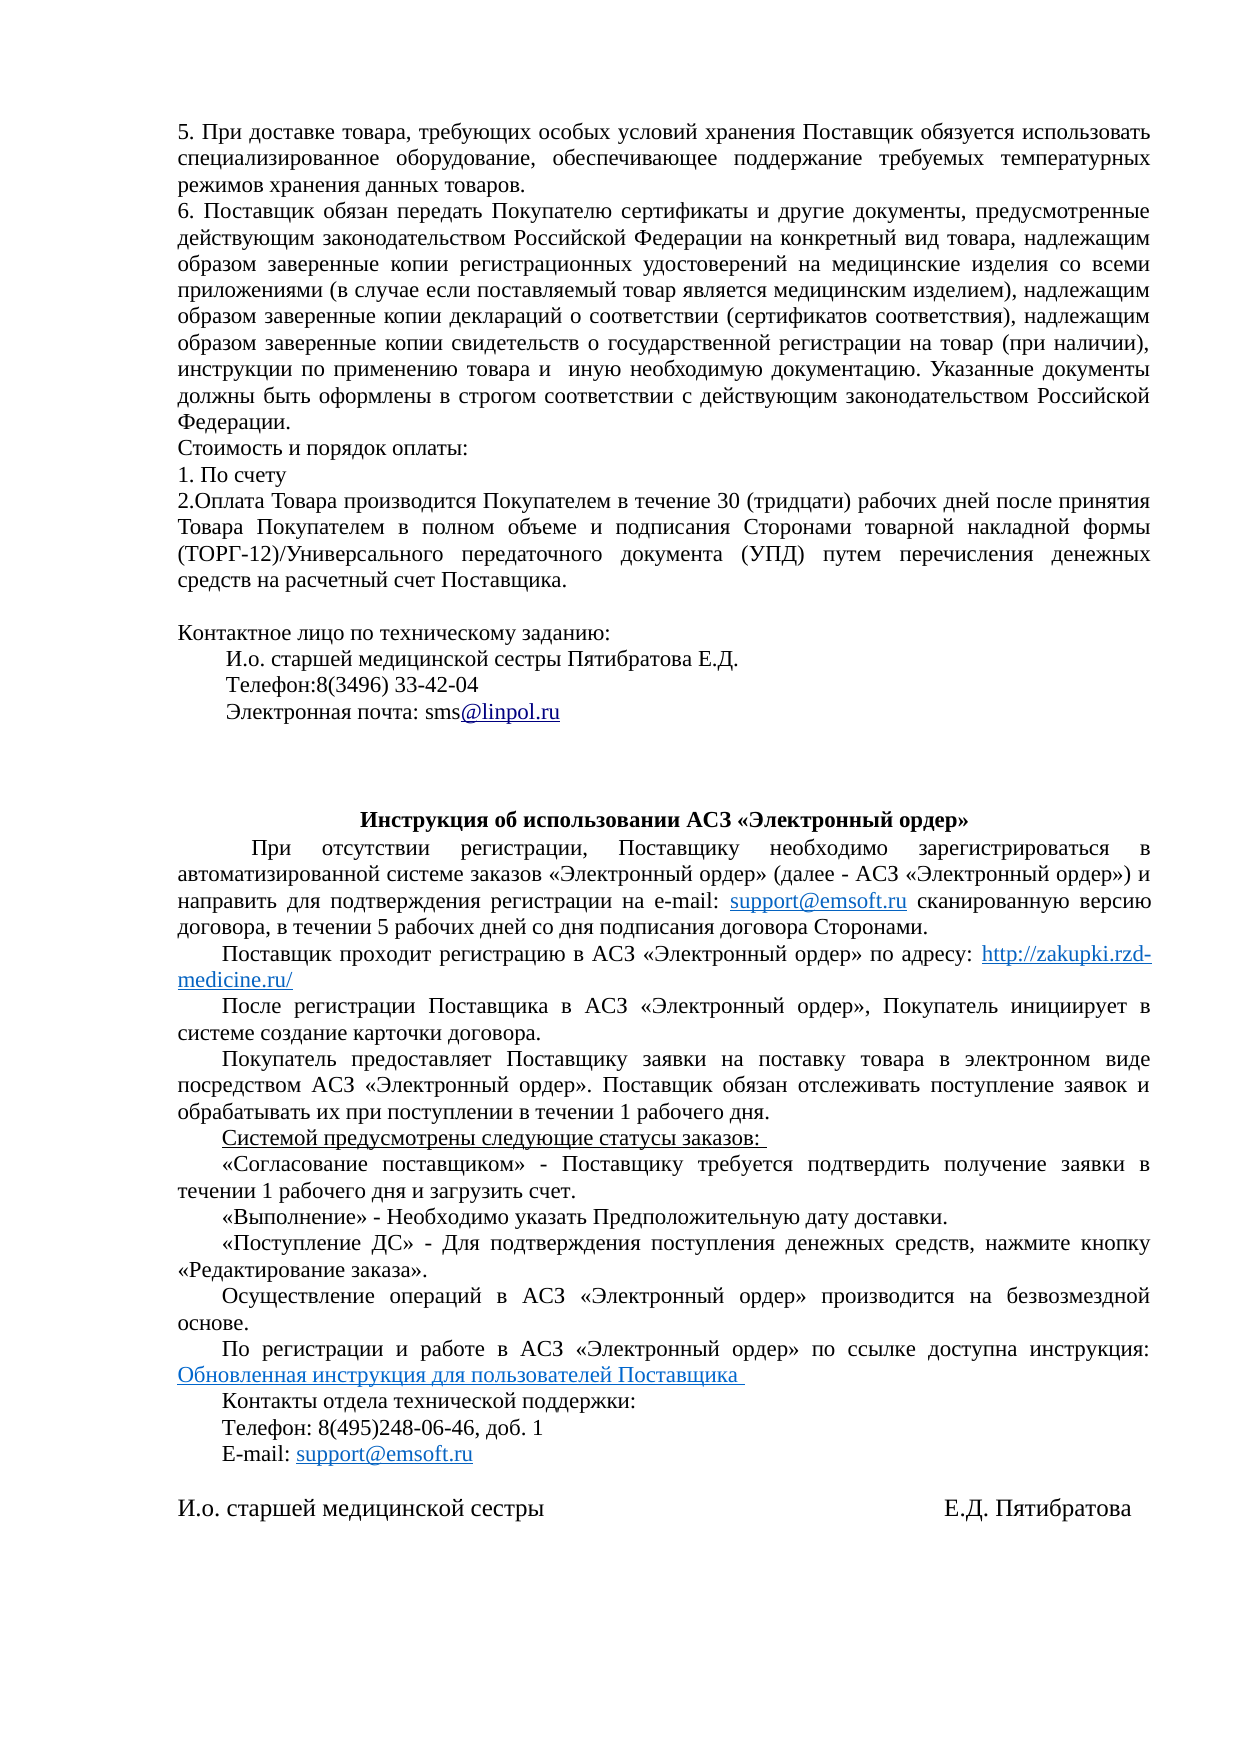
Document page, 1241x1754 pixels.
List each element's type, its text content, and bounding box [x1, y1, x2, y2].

text «Выполнение» - Необходимо указать Предположительную дату доставки. [177, 1203, 1152, 1229]
text После регистрации Поставщика в АСЗ «Электронный ордер», Покупатель инициирует в системе создание карточки договора. [177, 992, 1152, 1045]
text «Поступление ДС» - Для подтверждения поступления денежных средств, нажмите кнопку «Редактирование заказа». [177, 1229, 1152, 1282]
text Осуществление операций в АСЗ «Электронный ордер» производится на безвозмездной основе. [177, 1282, 1152, 1335]
text И.о. старшей медицинской сестры Е.Д. Пятибратова [177, 1493, 1152, 1522]
text Инструкция об использовании АСЗ «Электронный ордер» [177, 806, 1152, 832]
text Телефон: 8(495)248-06-46, доб. 1 [177, 1414, 1152, 1440]
text Стоимость и порядок оплаты: [177, 434, 1152, 461]
text Контакты отдела технической поддержки: [177, 1388, 1152, 1414]
text И.о. старшей медицинской сестры Пятибратова Е.Д. [226, 645, 1152, 672]
text 6. Поставщик обязан передать Покупателю сертификаты и другие документы, предусмотренные действующим законодательством Российской Федерации на конкретный вид товара, надлежащим образом заверенные копии регистрационных удостоверений на медицинские изделия со всеми приложениями (в случае если поставляемый товар является медицинским изделием), надлежащим образом заверенные копии деклараций о соответствии (сертификатов соответствия), надлежащим образом заверенные копии свидетельств о государственной регистрации на товар (при наличии), инструкции по применению товара и иную необходимую документацию. Указанные документы должны быть оформлены в строгом соответствии с действующим законодательством Российской Федерации. [177, 197, 1152, 434]
text Телефон:8(3496) 33-42-04 Электронная почта: sms@linpol.ru [226, 672, 1152, 724]
text 2.Оплата Товара производится Покупателем в течение 30 (тридцати) рабочих дней после принятия Товара Покупателем в полном объеме и подписания Сторонами товарной накладной формы (ТОРГ-12)/Универсального передаточного документа (УПД) путем перечисления денежных средств на расчетный счет Поставщика. [177, 487, 1152, 592]
text Поставщик проходит регистрацию в АСЗ «Электронный ордер» по адресу: http://zakupki.rzd-medicine.ru/ [177, 939, 1152, 992]
text E-mail: support@emsoft.ru [177, 1440, 1152, 1467]
text «Согласование поставщиком» - Поставщику требуется подтвердить получение заявки в течении 1 рабочего дня и загрузить счет. [177, 1150, 1152, 1203]
text По регистрации и работе в АСЗ «Электронный ордер» по ссылке доступна инструкция: Обновленная инструкция для пользователей Поставщика [177, 1335, 1152, 1388]
text Системой предусмотрены следующие статусы заказов: [177, 1124, 1152, 1150]
text Покупатель предоставляет Поставщику заявки на поставку товара в электронном виде посредством АСЗ «Электронный ордер». Поставщик обязан отслеживать поступление заявок и обрабатывать их при поступлении в течении 1 рабочего дня. [177, 1045, 1152, 1124]
text Контактное лицо по техническому заданию: [177, 619, 1152, 645]
text 5. При доставке товара, требующих особых условий хранения Поставщик обязуется использовать специализированное оборудование, обеспечивающее поддержание требуемых температурных режимов хранения данных товаров. [177, 118, 1152, 197]
text При отсутствии регистрации, Поставщику необходимо зарегистрироваться в автоматизированной системе заказов «Электронный ордер» (далее - АСЗ «Электронный ордер») и направить для подтверждения регистрации на e-mail: support@emsoft.ru сканированную версию договора, в течении 5 рабочих дней со дня подписания договора Сторонами. [177, 834, 1152, 939]
text 1. По счету [177, 461, 1152, 487]
